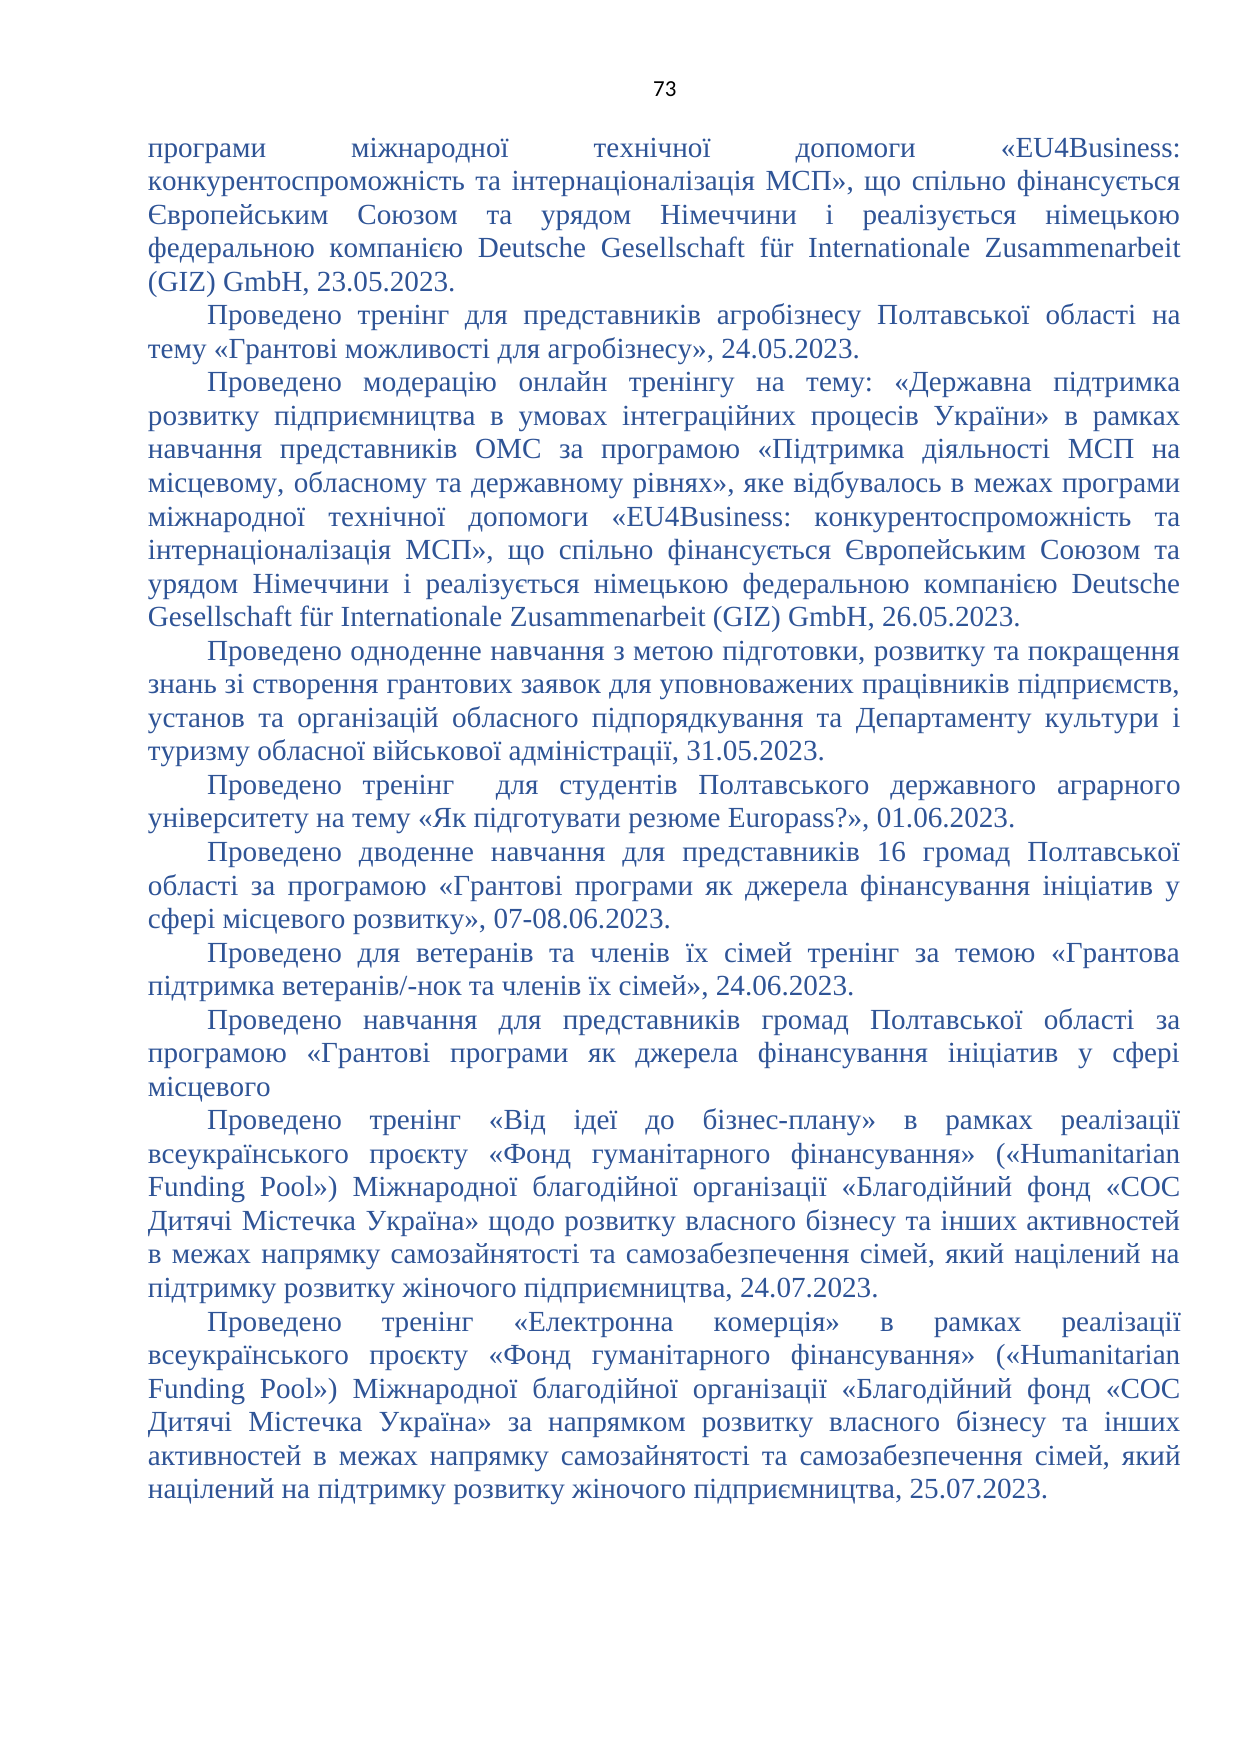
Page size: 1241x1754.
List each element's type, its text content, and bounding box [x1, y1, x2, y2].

text Проведено дводенне навчання для представників 16 громад Полтавської області за програмою «Грантові програми як джерела фінансування ініціатив у сфері місцевого розвитку», 07-08.06.2023. [148, 834, 1181, 935]
text Проведено модерацію онлайн тренінгу на тему: «Державна підтримка розвитку підприємництва в умовах інтеграційних процесів України» в рамках навчання представників ОМС за програмою «Підтримка діяльності МСП на місцевому, обласному та державному рівнях», яке відбувалось в межах програми міжнародної технічної допомоги «EU4Business: конкурентоспроможність та інтернаціоналізація МСП», що спільно фінансується Європейським Союзом та урядом Німеччини і реалізується німецькою федеральною компанією Deutsche Gesellschaft für Internationale Zusammenarbeit (GIZ) GmbH, 26.05.2023. [148, 364, 1181, 633]
text Проведено тренінг для представників агробізнесу Полтавської області на тему «Грантові можливості для агробізнесу», 24.05.2023. [148, 297, 1181, 364]
text Проведено тренінг «Електронна комерція» в рамках реалізації всеукраїнського проєкту «Фонд гуманітарного фінансування» («Humanitarian Funding Pool») Міжнародної благодійної організації «Благодійний фонд «СОС Дитячі Містечка Україна» за напрямком розвитку власного бізнесу та інших активностей в межах напрямку самозайнятості та самозабезпечення сімей, який націлений на підтримку розвитку жіночого підприємництва, 25.07.2023. [148, 1304, 1181, 1505]
text Проведено тренінг «Від ідеї до бізнес-плану» в рамках реалізації всеукраїнського проєкту «Фонд гуманітарного фінансування» («Humanitarian Funding Pool») Міжнародної благодійної організації «Благодійний фонд «СОС Дитячі Містечка Україна» щодо розвитку власного бізнесу та інших активностей в межах напрямку самозайнятості та самозабезпечення сімей, який націлений на підтримку розвитку жіночого підприємництва, 24.07.2023. [148, 1102, 1181, 1304]
text Проведено тренінг для студентів Полтавського державного аграрного університету на тему «Як підготувати резюме Europass?», 01.06.2023. [148, 767, 1181, 834]
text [148, 130, 1181, 297]
text Проведено для ветеранів та членів їх сімей тренінг за темою «Грантова підтримка ветеранів/-нок та членів їх сімей», 24.06.2023. [148, 935, 1181, 1002]
text Проведено одноденне навчання з метою підготовки, розвитку та покращення знань зі створення грантових заявок для уповноважених працівників підприємств, установ та організацій обласного підпорядкування та Департаменту культури і туризму обласної військової адміністрації, 31.05.2023. [148, 633, 1181, 767]
text Проведено навчання для представників громад Полтавської області за програмою «Грантові програми як джерела фінансування ініціатив у сфері місцевого [148, 1002, 1181, 1102]
